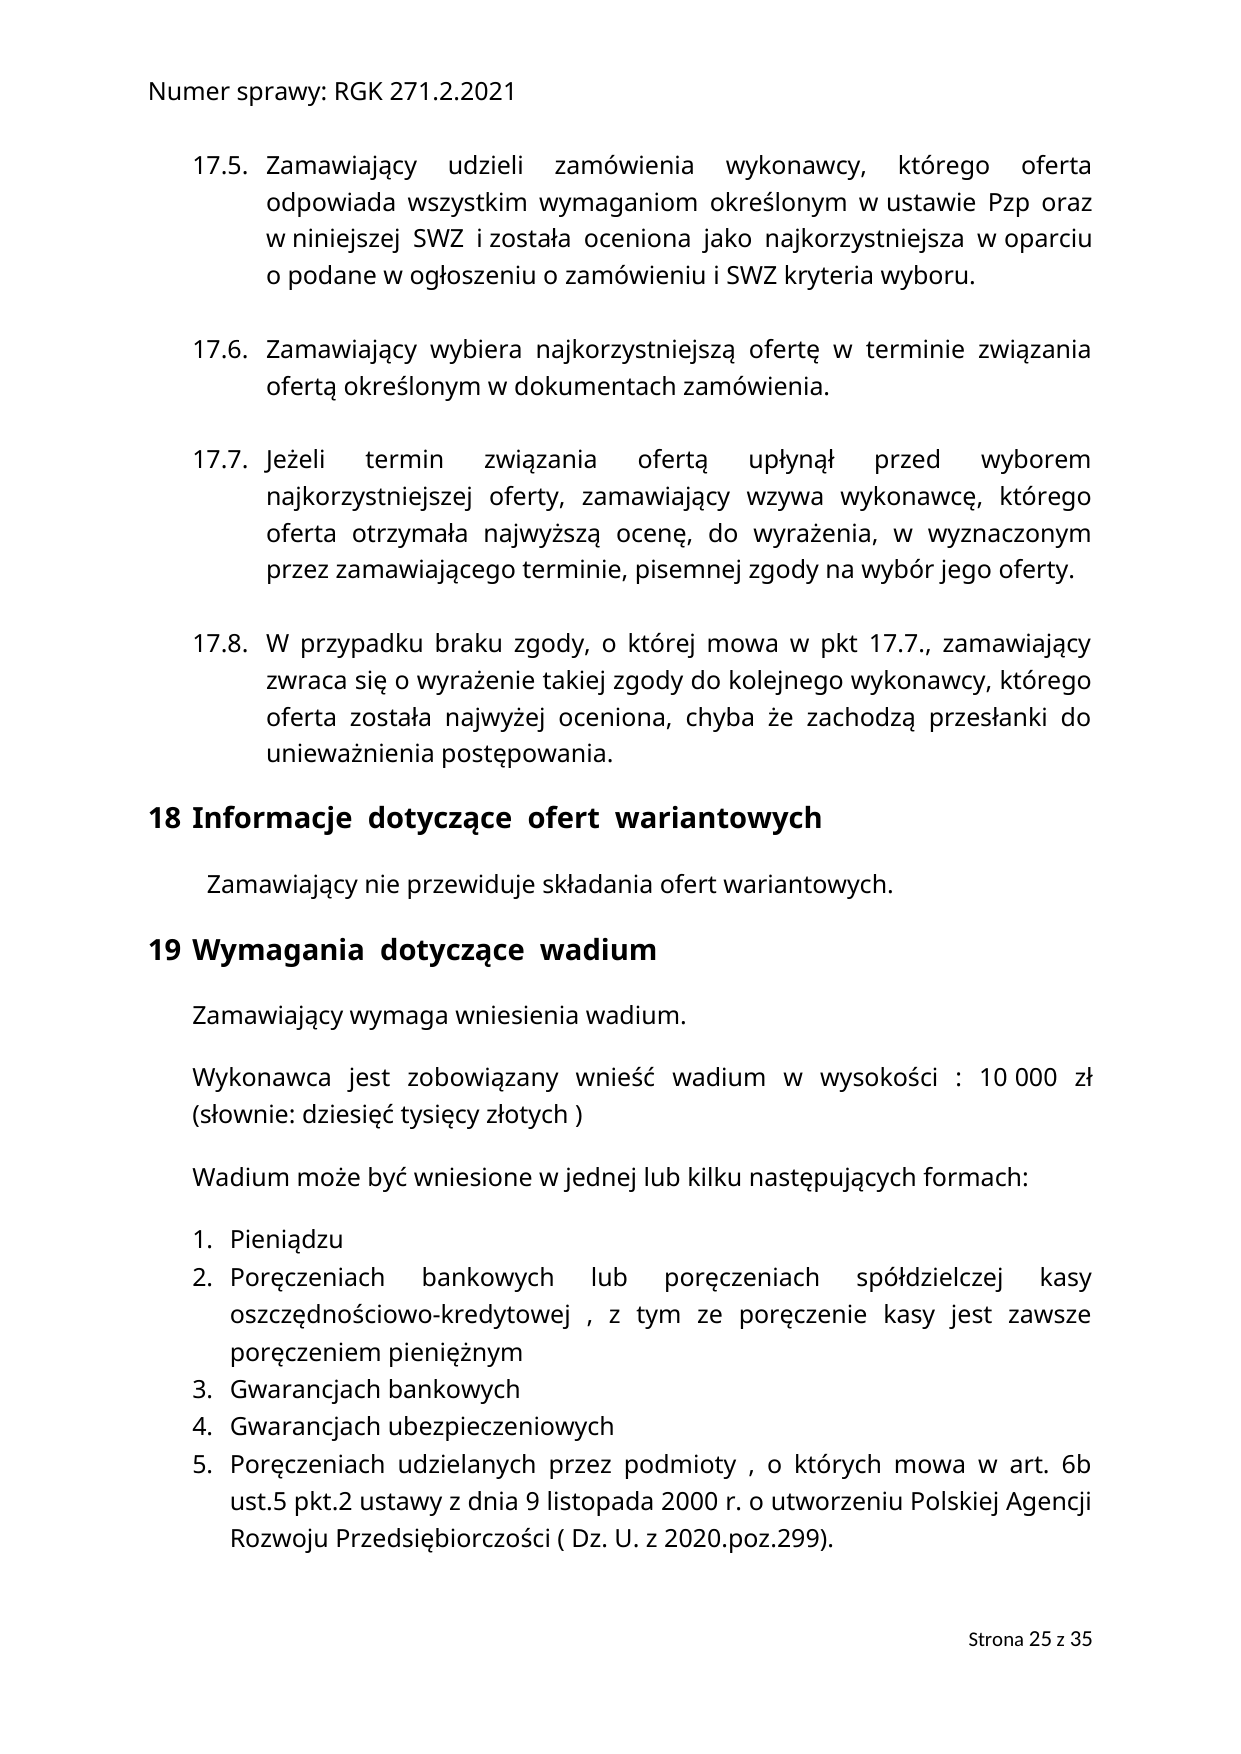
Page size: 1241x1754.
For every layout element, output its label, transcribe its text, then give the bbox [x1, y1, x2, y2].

list Poręczeniach bankowych lub poręczeniach spółdzielczej kasy oszczędnościowo-kredytowej , z tym ze poręczenie kasy jest zawsze poręczeniem pieniężnym [192, 1259, 1093, 1368]
text Wykonawca jest zobowiązany wnieść wadium w wysokości : 10 000 zł (słownie: dziesięć tysięcy złotych ) [192, 1060, 1093, 1131]
text Wadium może być wniesione w jednej lub kilku następujących formach: [192, 1159, 1093, 1194]
subtitle Informacje dotyczące ofert wariantowych [148, 798, 1093, 837]
text Zamawiający wymaga wniesienia wadium. [192, 997, 1093, 1031]
list Gwarancjach bankowych [192, 1372, 1093, 1406]
text Zamawiający nie przewiduje składania ofert wariantowych. [207, 866, 1093, 900]
list Poręczeniach udzielanych przez podmioty , o których mowa w art. 6b ust.5 pkt.2 ustawy z dnia 9 listopada 2000 r. o utworzeniu Polskiej Agencji Rozwoju Przedsiębiorczości ( Dz. U. z 2020.poz.299). [192, 1446, 1093, 1555]
subtitle Wymagania dotyczące wadium [148, 929, 1093, 968]
list Zamawiający wybiera najkorzystniejszą ofertę w terminie związania ofertą określonym w dokumentach zamówienia. [192, 331, 1093, 402]
list Pieniądzu [192, 1222, 1093, 1256]
list Zamawiający udzieli zamówienia wykonawcy, którego oferta odpowiada wszystkim wymaganiom określonym w ustawie Pzp oraz w niniejszej SWZ i została oceniona jako najkorzystniejsza w oparciu o podane w ogłoszeniu o zamówieniu i SWZ kryteria wyboru. [192, 148, 1093, 292]
list Gwarancjach ubezpieczeniowych [192, 1409, 1093, 1443]
list W przypadku braku zgody, o której mowa w pkt 17.7., zamawiający zwraca się o wyrażenie takiej zgody do kolejnego wykonawcy, którego oferta została najwyżej oceniona, chyba że zachodzą przesłanki do unieważnienia postępowania. [192, 626, 1093, 770]
list Jeżeli termin związania ofertą upłynął przed wyborem najkorzystniejszej oferty, zamawiający wzywa wykonawcę, którego oferta otrzymała najwyższą ocenę, do wyrażenia, w wyznaczonym przez zamawiającego terminie, pisemnej zgody na wybór jego oferty. [192, 442, 1093, 586]
